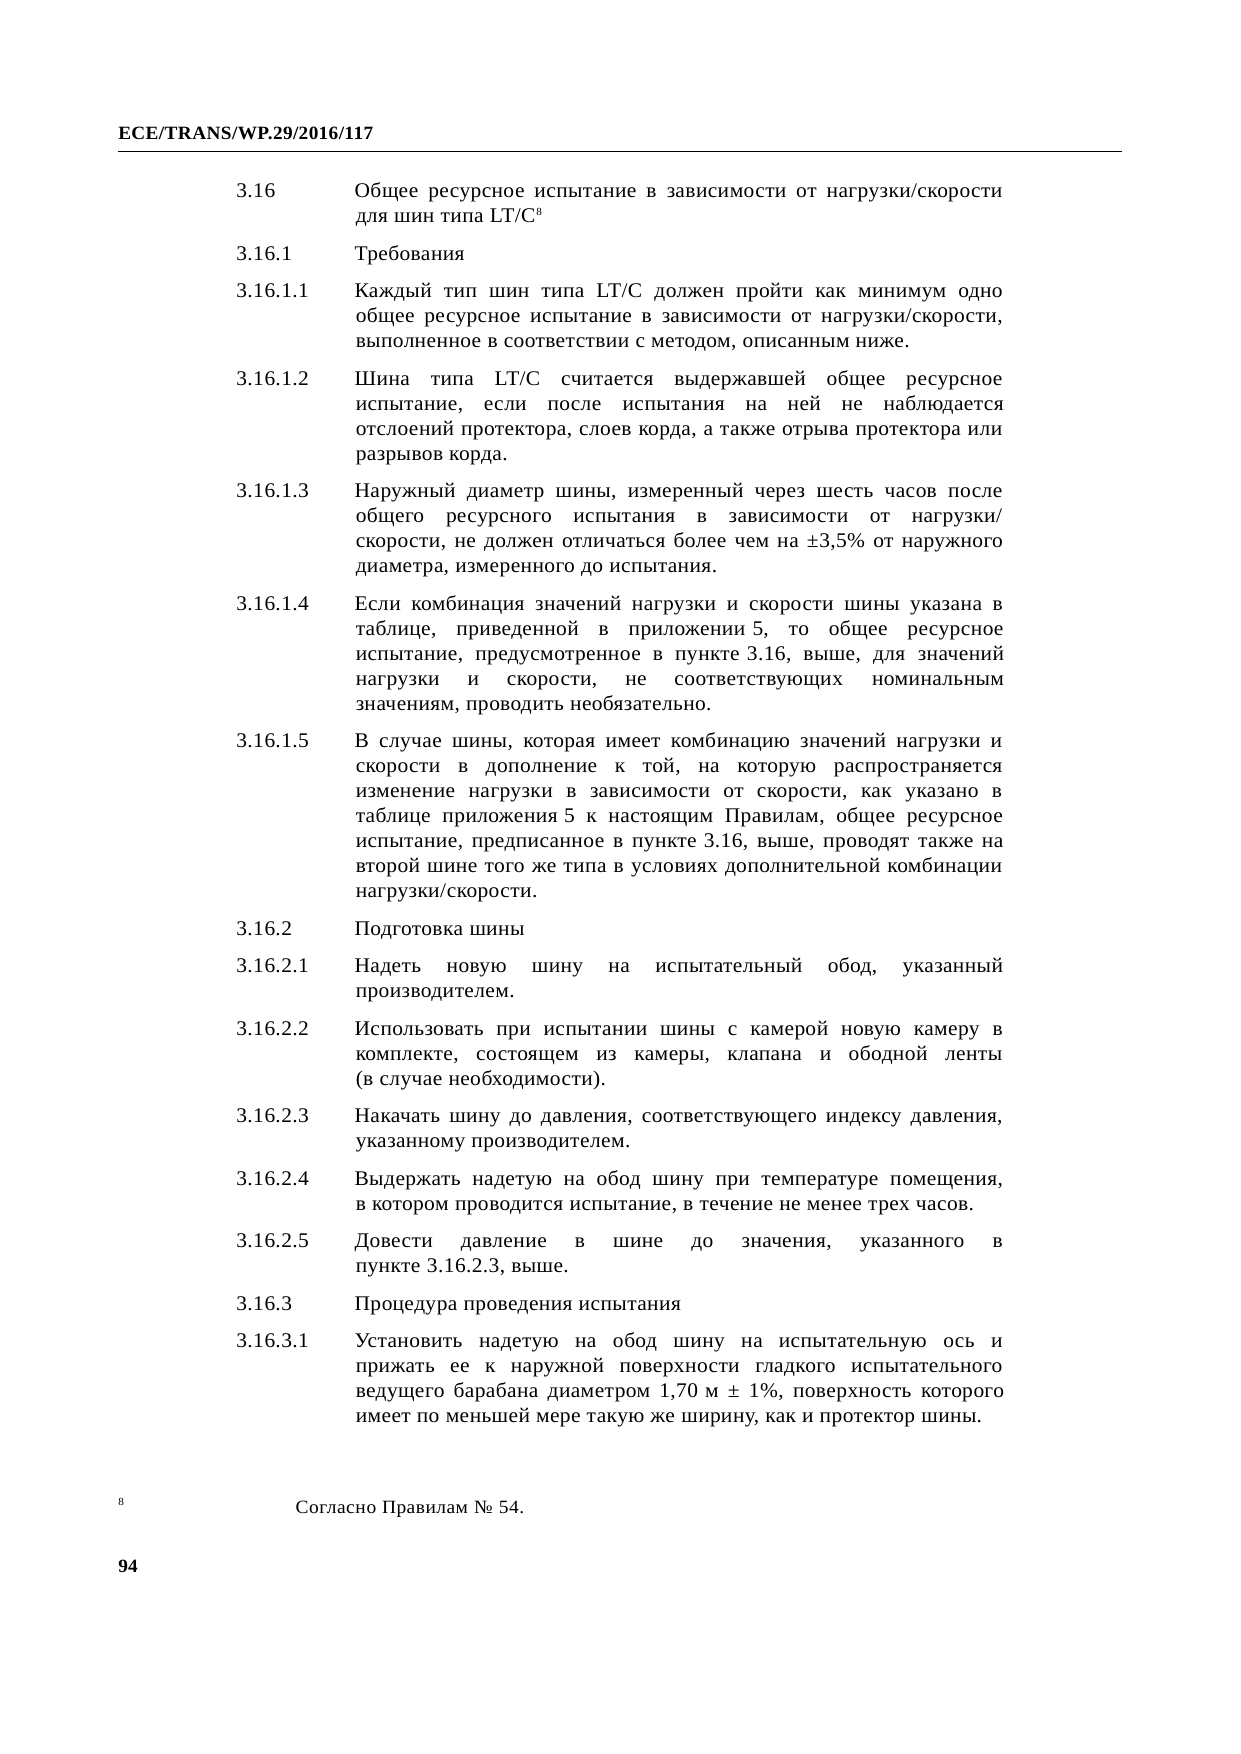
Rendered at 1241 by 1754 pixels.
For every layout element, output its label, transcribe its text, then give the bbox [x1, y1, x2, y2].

text 3.16.2.1 Надеть новую шину на испытательный обод, указанный производителем. [236, 952, 1004, 1002]
text 3.16.1.5 В случае шины, которая имеет комбинацию значений нагрузки и скорости в дополнение к той, на которую распространяется изменение нагрузки в зависимости от скорости, как указано в таблице приложения 5 к настоящим Правилам, общее ресурсное испытание, предписанное в пункте 3.16, выше, проводят также на второй шине того же типа в условиях дополнительной комбинации нагрузки/скорости. [236, 727, 1004, 902]
text 3.16.2 Подготовка шины [236, 915, 1004, 940]
text 3.16.1.2 Шина типа LT/C считается выдержавшей общее ресурсное испытание, если после испытания на ней не наблюдается отслоений протектора, слоев корда, а также отрыва протектора или разрывов корда. [236, 365, 1004, 465]
text 3.16.2.4 Выдержать надетую на обод шину при температуре помещения, в котором проводится испытание, в течение не менее трех часов. [236, 1165, 1004, 1215]
text 3.16.2.2 Использовать при испытании шины с камерой новую камеру в комплекте, состоящем из камеры, клапана и ободной ленты (в случае необходимости). [236, 1015, 1004, 1090]
text 3.16.1.3 Наружный диаметр шины, измеренный через шесть часов после общего ресурсного испытания в зависимости от нагрузки/ скорости, не должен отличаться более чем на ±3,5% от наружного диаметра, измеренного до испытания. [236, 477, 1004, 577]
text 3.16.3 Процедура проведения испытания [236, 1290, 1004, 1315]
text 3.16.1 Требования [236, 240, 1004, 265]
text 3.16.1.1 Каждый тип шин типа LT/C должен пройти как минимум одно общее ресурсное испытание в зависимости от нагрузки/скорости, выполненное в соответствии с методом, описанным ниже. [236, 277, 1004, 352]
text 3.16.1.4 Если комбинация значений нагрузки и скорости шины указана в таблице, приведенной в приложении 5, то общее ресурсное испытание, предусмотренное в пункте 3.16, выше, для значений нагрузки и скорости, не соответствующих номинальным значениям, проводить необязательно. [236, 590, 1004, 715]
text 3.16 Общее ресурсное испытание в зависимости от нагрузки/скорости для шин типа LT/C [236, 177, 1004, 227]
text 3.16.2.3 Накачать шину до давления, соответствующего индексу давления, указанному производителем. [236, 1102, 1004, 1152]
text 3.16.3.1 Установить надетую на обод шину на испытательную ось и прижать ее к наружной поверхности гладкого испытательного ведущего барабана диаметром 1,70 м ± 1%, поверхность которого имеет по меньшей мере такую же ширину, как и протектор шины. [236, 1327, 1004, 1427]
text 3.16.2.5 Довести давление в шине до значения, указанного в пункте 3.16.2.3, выше. [236, 1227, 1004, 1277]
